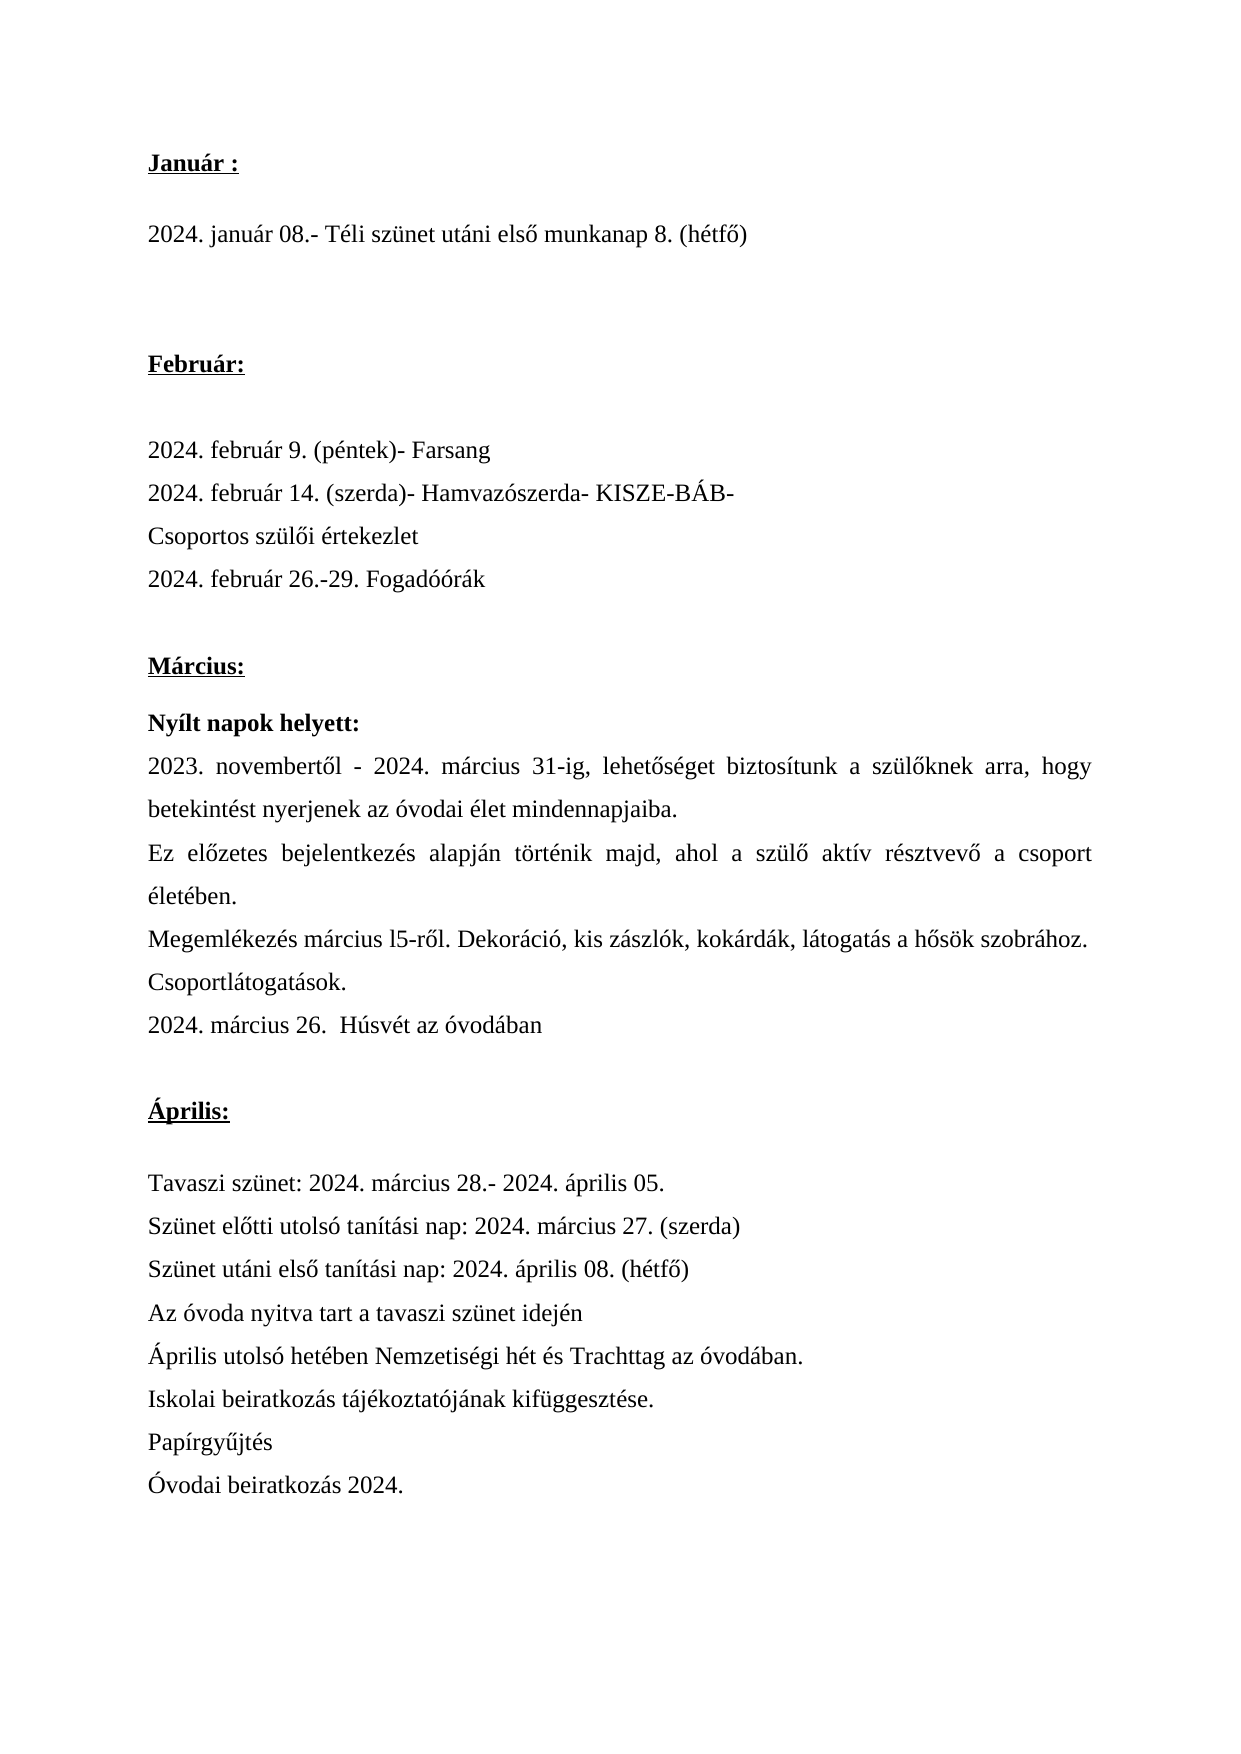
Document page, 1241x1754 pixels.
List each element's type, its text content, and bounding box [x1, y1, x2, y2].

text Ez előzetes bejelentkezés alapján történik majd, ahol a szülő aktív résztvevő a csoport életében. [148, 838, 1093, 909]
text Február: [148, 349, 1093, 378]
text Január : [148, 148, 1093, 176]
text Szünet utáni első tanítási nap: 2024. április 08. (hétfő) [148, 1254, 1093, 1283]
text 2024. február 9. (péntek)- Farsang [148, 435, 1093, 464]
text Április: [148, 1096, 1093, 1125]
text Az óvoda nyitva tart a tavaszi szünet idején [148, 1298, 1093, 1326]
text Megemlékezés március l5-ről. Dekoráció, kis zászlók, kokárdák, látogatás a hősök szobrához. [148, 924, 1093, 953]
text Szünet előtti utolsó tanítási nap: 2024. március 27. (szerda) [148, 1211, 1093, 1240]
text 2024. február 26.-29. Fogadóórák [148, 564, 1093, 593]
text Iskolai beiratkozás tájékoztatójának kifüggesztése. [148, 1384, 1093, 1413]
text 2024. január 08.- Téli szünet utáni első munkanap 8. (hétfő) [148, 219, 1093, 248]
text Tavaszi szünet: 2024. március 28.- 2024. április 05. [148, 1168, 1093, 1197]
text Április utolsó hetében Nemzetiségi hét és Trachttag az óvodában. [148, 1341, 1093, 1369]
text Március: [148, 651, 1093, 679]
text Papírgyűjtés [148, 1427, 1093, 1456]
text Csoportlátogatások. [148, 967, 1093, 996]
text 2023. novembertől - 2024. március 31-ig, lehetőséget biztosítunk a szülőknek arra, hogy betekintést nyerjenek az óvodai élet mindennapjaiba. [148, 751, 1093, 823]
text 2024. február 14. (szerda)- Hamvazószerda- KISZE-BÁB- [148, 478, 1093, 507]
text Nyílt napok helyett: [148, 708, 1093, 737]
text 2024. március 26. Húsvét az óvodában [148, 1010, 1093, 1039]
text Óvodai beiratkozás 2024. [148, 1470, 1093, 1499]
text Csoportos szülői értekezlet [148, 521, 1093, 550]
